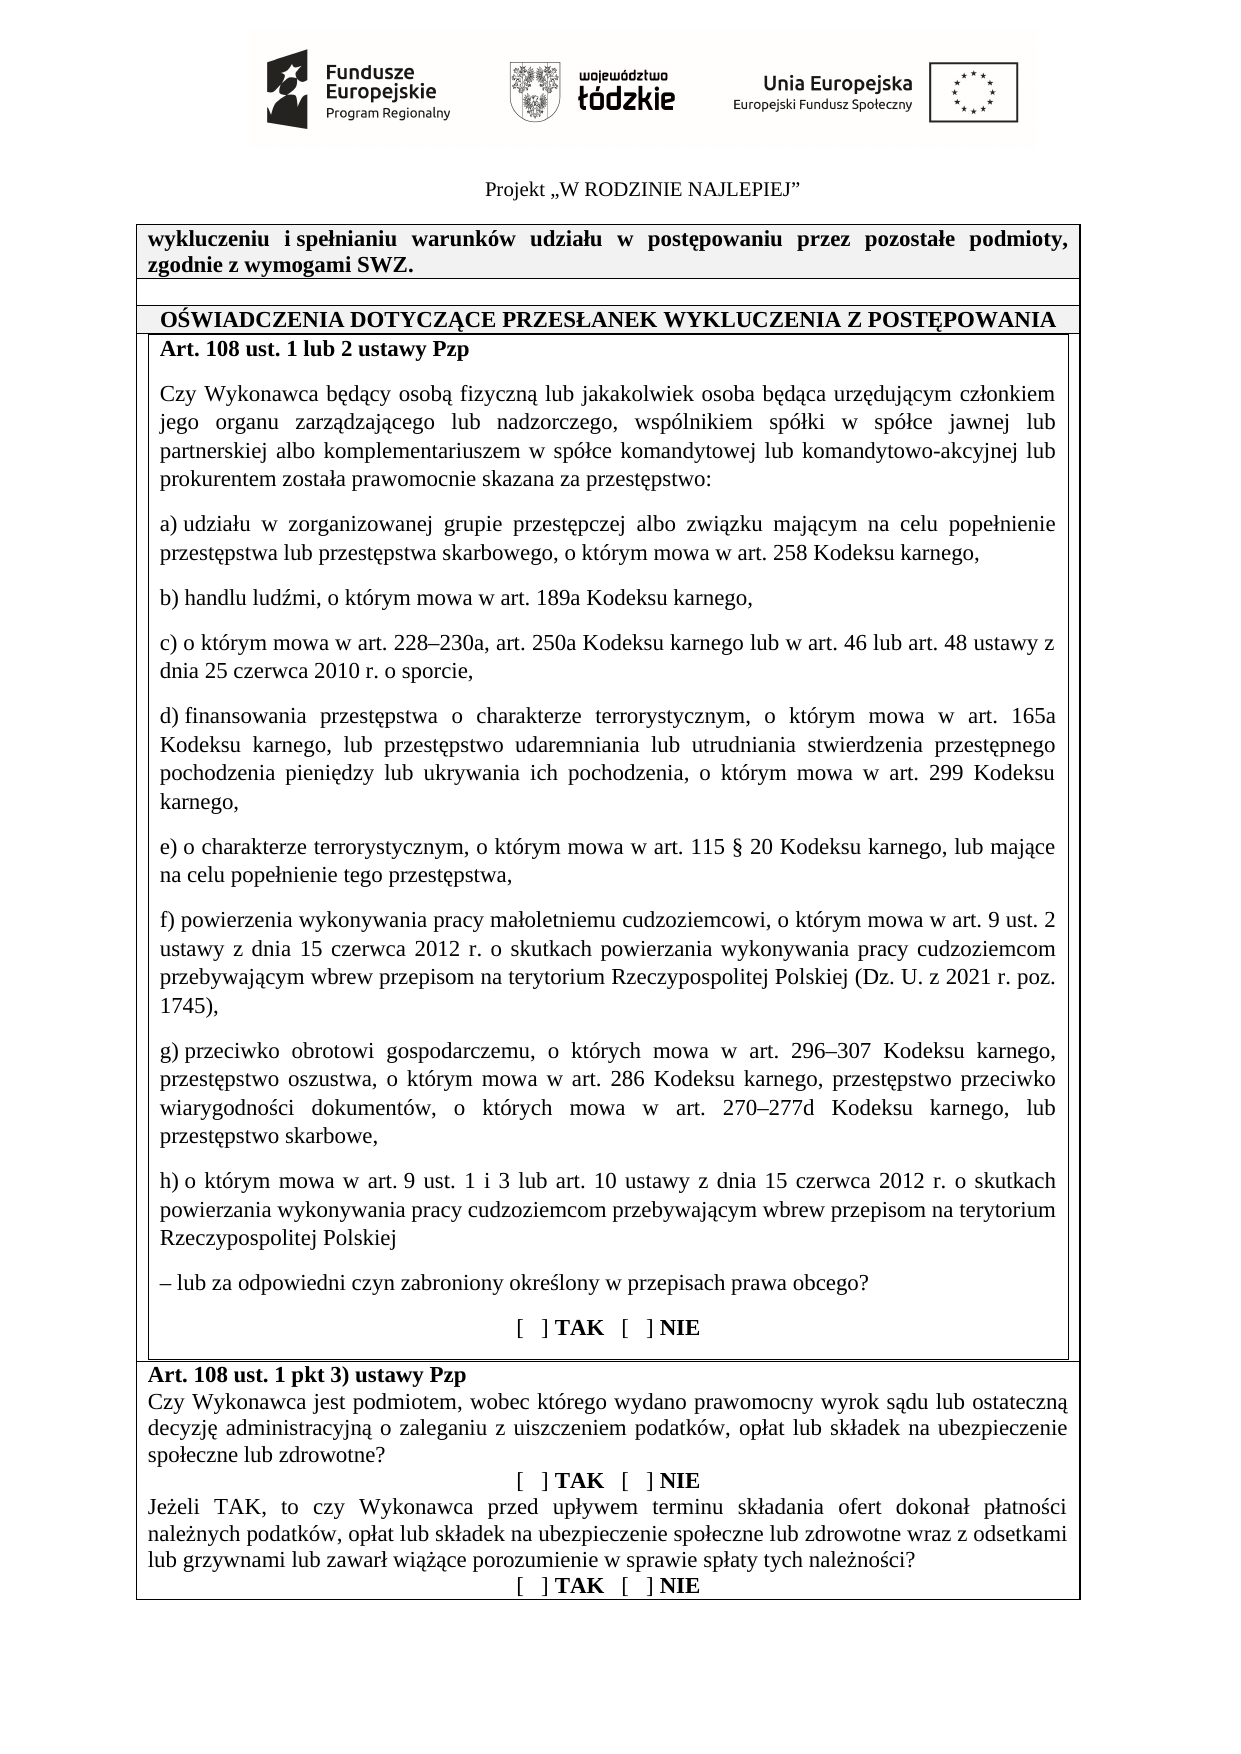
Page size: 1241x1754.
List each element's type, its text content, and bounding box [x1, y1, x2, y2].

table_cell [137, 334, 1079, 1361]
table_cell [137, 279, 1079, 305]
table_cell Art. 108 ust. 1 pkt 3) ustawy Pzp Czy Wykonawca jest podmiotem, wobec którego wydano prawomocny wyrok sądu lub ostateczną decyzję administracyjną o zaleganiu z uiszczeniem podatków, opłat lub składek na ubezpieczenie społeczne lub zdrowotne? [ ] TAK [ ] NIE Jeżeli TAK, to czy Wykonawca przed upływem terminu składania ofert dokonał płatności należnych podatków, opłat lub składek na ubezpieczenie społeczne lub zdrowotne wraz z odsetkami lub grzywnami lub zawarł wiążące porozumienie w sprawie spłaty tych należności? [ ] TAK [ ] NIE [137, 1362, 1079, 1599]
picture [247, 29, 1038, 149]
table_cell OŚWIADCZENIA DOTYCZĄCE PRZESŁANEK WYKLUCZENIA Z POSTĘPOWANIA [137, 306, 1079, 333]
